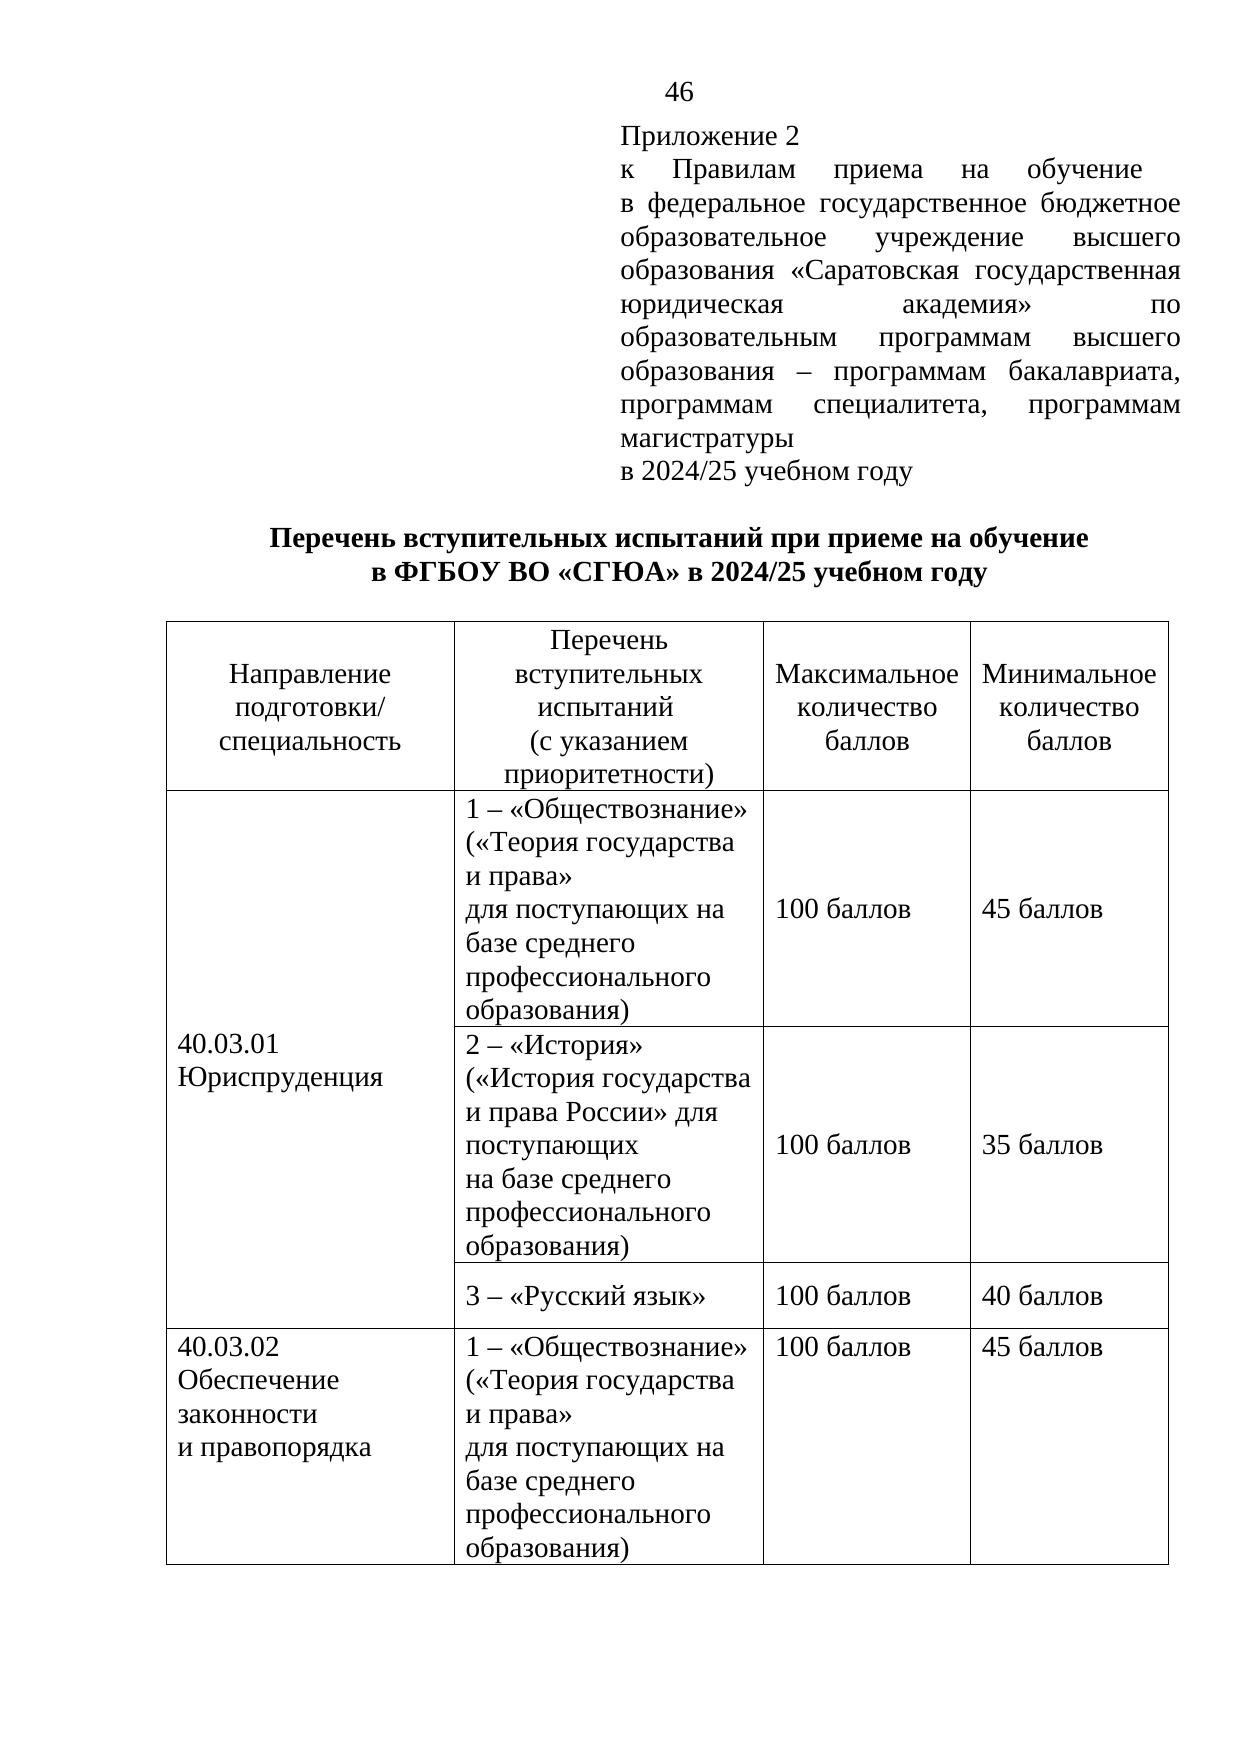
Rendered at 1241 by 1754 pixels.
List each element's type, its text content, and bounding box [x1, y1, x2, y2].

table_cell 100 баллов [764, 1263, 970, 1328]
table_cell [167, 1329, 454, 1563]
table_cell 40 баллов [971, 1263, 1168, 1328]
table_cell 100 баллов [764, 1329, 970, 1563]
table_cell 45 баллов [971, 1329, 1168, 1563]
table_cell 1 – «Обществознание» («Теория государства и права» для поступающих на базе среднего профессионального образования) [455, 1329, 763, 1563]
table_cell 3 – «Русский язык» [455, 1263, 763, 1328]
table_cell 100 баллов [764, 1027, 970, 1262]
table_cell 40.03.01 Юриспруденция [167, 791, 454, 1328]
table_header Максимальное количество баллов [764, 622, 970, 790]
table_cell 35 баллов [971, 1027, 1168, 1262]
text Перечень вступительных испытаний при приеме на обучение в ФГБОУ ВО «СГЮА» в 2024/25 учебном году [177, 521, 1181, 588]
table_header Перечень вступительных испытаний (с указанием приоритетности) [455, 622, 763, 790]
table_cell 45 баллов [971, 791, 1168, 1026]
table_cell 100 баллов [764, 791, 970, 1026]
text к Правилам приема на обучение в федеральное государственное бюджетное образовательное учреждение высшего образования «Саратовская государственная юридическая академия» по образовательным программам высшего образования – программам бакалавриата, программам специалитета, программам магистратуры в 2024/25 учебном году [620, 152, 1181, 487]
table_cell 1 – «Обществознание» («Теория государства и права» для поступающих на базе среднего профессионального образования) [455, 791, 763, 1026]
table_header Минимальное количество баллов [971, 622, 1168, 790]
table_header Направление подготовки/ специальность [167, 622, 454, 790]
text Приложение 2 [620, 118, 1181, 152]
table_cell 2 – «История» («История государства и права России» для поступающих на базе среднего профессионального образования) [455, 1027, 763, 1262]
